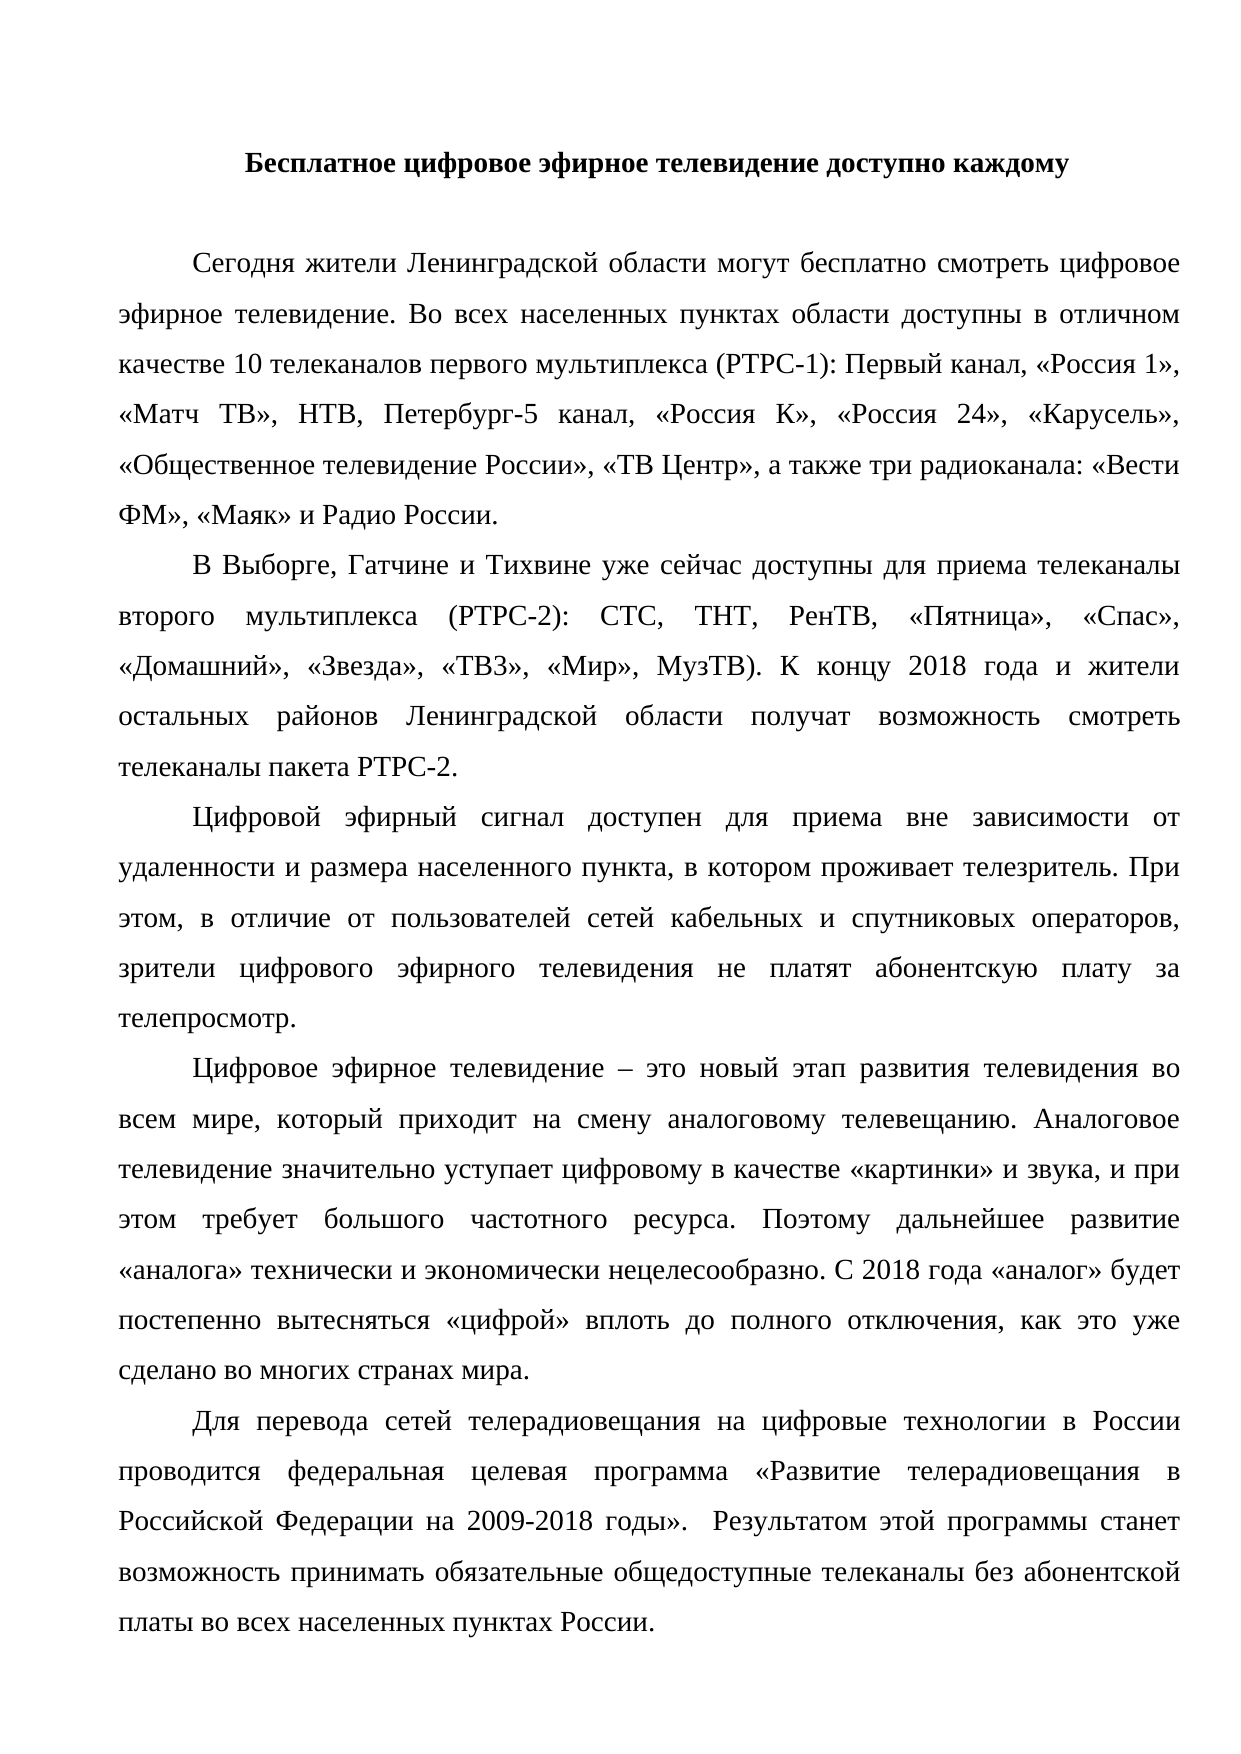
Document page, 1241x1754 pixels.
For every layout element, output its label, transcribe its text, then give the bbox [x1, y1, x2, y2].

text Цифровое эфирное телевидение – это новый этап развития телевидения во всем мире, который приходит на смену аналоговому телевещанию. Аналоговое телевидение значительно уступает цифровому в качестве «картинки» и звука, и при этом требует большого частотного ресурса. Поэтому дальнейшее развитие «аналога» технически и экономически нецелесообразно. С 2018 года «аналог» будет постепенно вытесняться «цифрой» вплоть до полного отключения, как это уже сделано во многих странах мира. [118, 1051, 1181, 1386]
text Для перевода сетей телерадиовещания на цифровые технологии в России проводится федеральная целевая программа «Развитие телерадиовещания в Российской Федерации на 2009-2018 годы». Результатом этой программы станет возможность принимать обязательные общедоступные телеканалы без абонентской платы во всех населенных пунктах России. [118, 1403, 1181, 1638]
text Бесплатное цифровое эфирное телевидение доступно каждому [59, 145, 1181, 178]
text Цифровой эфирный сигнал доступен для приема вне зависимости от удаленности и размера населенного пункта, в котором проживает телезритель. При этом, в отличие от пользователей сетей кабельных и спутниковых операторов, зрители цифрового эфирного телевидения не платят абонентскую плату за телепросмотр. [118, 799, 1181, 1034]
text Сегодня жители Ленинградской области могут бесплатно смотреть цифровое эфирное телевидение. Во всех населенных пунктах области доступны в отличном качестве 10 телеканалов первого мультиплекса (РТРС-1): Первый канал, «Россия 1», «Матч ТВ», НТВ, Петербург-5 канал, «Россия К», «Россия 24», «Карусель», «Общественное телевидение России», «ТВ Центр», а также три радиоканала: «Вести ФМ», «Маяк» и Радио России. [118, 246, 1181, 531]
text В Выборге, Гатчине и Тихвине уже сейчас доступны для приема телеканалы второго мультиплекса (РТРС-2): СТС, ТНТ, РенТВ, «Пятница», «Спас», «Домашний», «Звезда», «ТВ3», «Мир», МузТВ). К концу 2018 года и жители остальных районов Ленинградской области получат возможность смотреть телеканалы пакета РТРС-2. [118, 547, 1181, 782]
